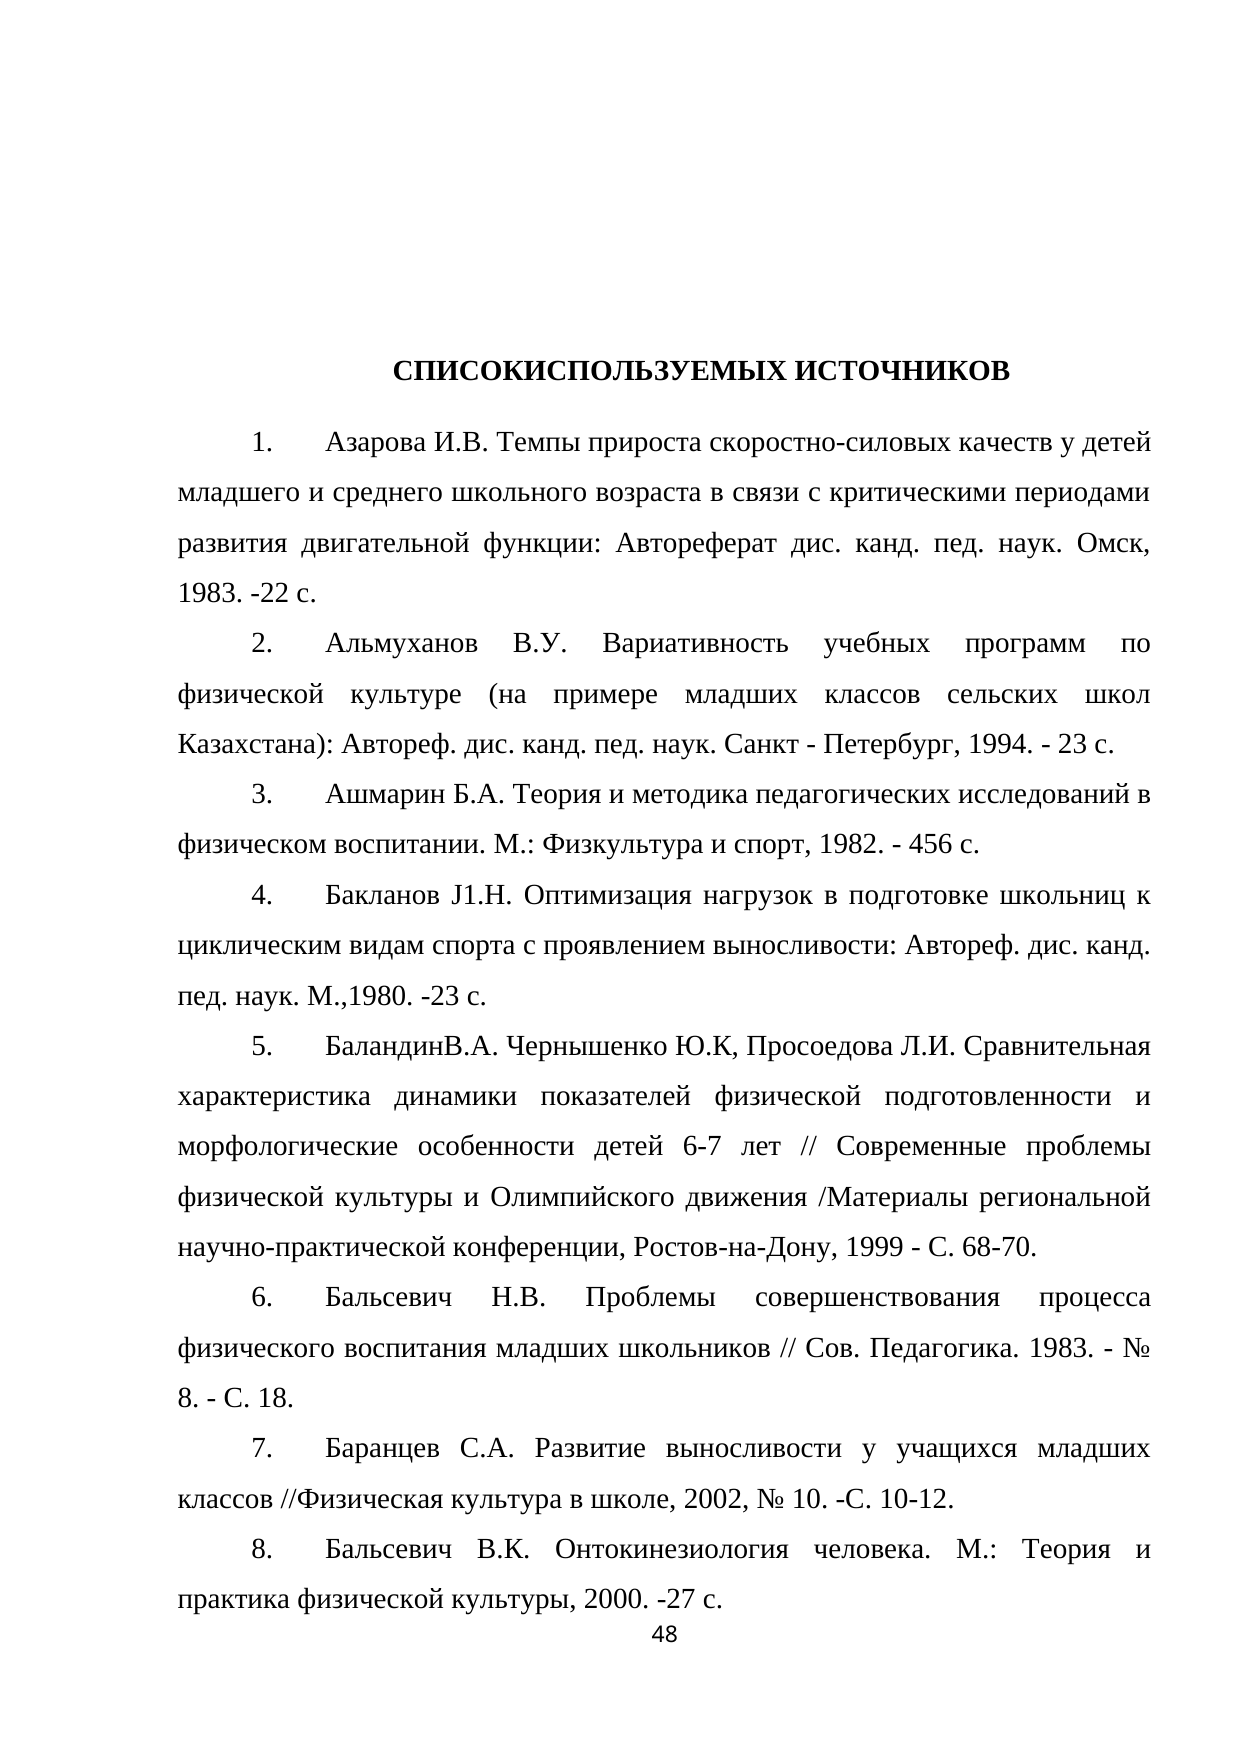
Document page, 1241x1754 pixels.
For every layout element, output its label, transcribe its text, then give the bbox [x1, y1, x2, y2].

list Альмуханов В.У. Вариативность учебных программ по физической культуре (на примере младших классов сельских школ Казахстана): Автореф. дис. канд. пед. наук. Санкт - Петербург, 1994. - 23 с. [177, 625, 1152, 759]
list Бакланов J1.H. Оптимизация нагрузок в подготовке школьниц к циклическим видам спорта с проявлением выносливости: Автореф. дис. канд. пед. наук. М.,1980. -23 с. [177, 877, 1152, 1011]
list БаландинВ.А. Чернышенко Ю.К, Просоедова Л.И. Сравнительная характеристика динамики показателей физической подготовленности и морфологические особенности детей 6-7 лет // Современные проблемы физической культуры и Олимпийского движения /Материалы региональной научно-практической конференции, Ростов-на-Дону, 1999 - С. 68-70. [177, 1028, 1152, 1263]
list Баранцев С.А. Развитие выносливости у учащихся младших классов //Физическая культура в школе, 2002, № 10. -С. 10-12. [177, 1430, 1152, 1514]
text СПИСОКИСПОЛЬЗУЕМЫХ ИСТОЧНИКОВ [177, 353, 1152, 387]
list Ашмарин Б.А. Теория и методика педагогических исследований в физическом воспитании. М.: Физкультура и спорт, 1982. - 456 с. [177, 776, 1152, 860]
list Бальсевич В.К. Онтокинезиология человека. М.: Теория и практика физической культуры, 2000. -27 с. [177, 1531, 1152, 1615]
list Азарова И.В. Темпы прироста скоростно-силовых качеств у детей младшего и среднего школьного возраста в связи с критическими периодами развития двигательной функции: Автореферат дис. канд. пед. наук. Омск, 1983. -22 с. [177, 424, 1152, 609]
list Бальсевич Н.В. Проблемы совершенствования процесса физического воспитания младших школьников // Сов. Педагогика. 1983. - № 8. - С. 18. [177, 1279, 1152, 1414]
